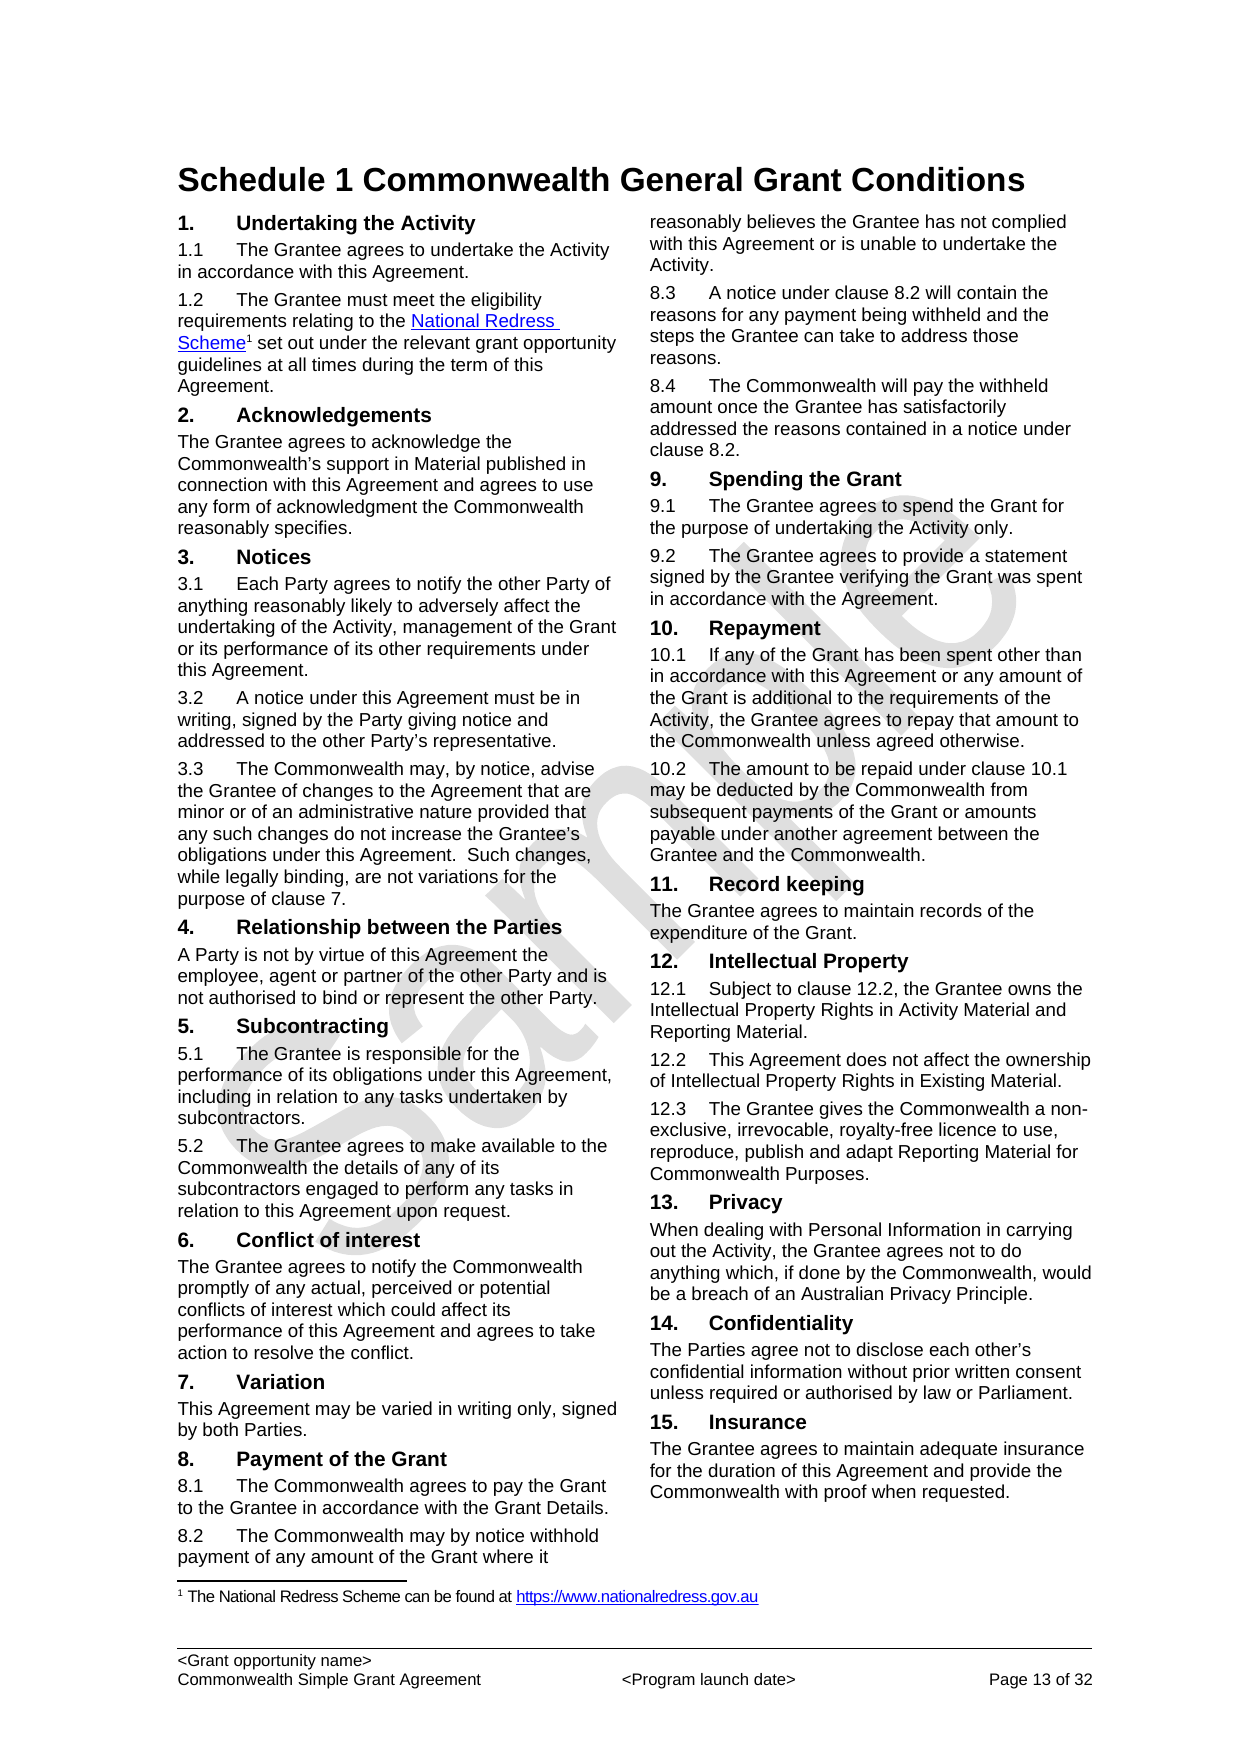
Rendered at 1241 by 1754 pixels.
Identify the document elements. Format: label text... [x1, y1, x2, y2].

text 13. Privacy [649, 1190, 1092, 1214]
text 9. Spending the Grant [649, 467, 1092, 491]
text 12.3 The Grantee gives the Commonwealth a non-exclusive, irrevocable, royalty-free licence to use, reproduce, publish and adapt Reporting Material for Commonwealth Purposes. [649, 1098, 1092, 1184]
text 3.2 A notice under this Agreement must be in writing, signed by the Party giving notice and addressed to the other Party’s representative. [177, 687, 620, 752]
text 12.1 Subject to clause 12.2, the Grantee owns the Intellectual Property Rights in Activity Material and Reporting Material. [649, 977, 1092, 1042]
text 14. Confidentiality [649, 1311, 1092, 1335]
text 6. Conflict of interest [177, 1227, 620, 1251]
text 12.2 This Agreement does not affect the ownership of Intellectual Property Rights in Existing Material. [649, 1048, 1092, 1091]
text 3.3 The Commonwealth may, by notice, advise the Grantee of changes to the Agreement that are minor or of an administrative nature provided that any such changes do not increase the Grantee’s obligations under this Agreement. Such changes, while legally binding, are not variations for the purpose of clause 7. [177, 758, 620, 909]
text 10.2 The amount to be repaid under clause 10.1 may be deducted by the Commonwealth from subsequent payments of the Grant or amounts payable under another agreement between the Grantee and the Commonwealth. [649, 758, 1092, 866]
text When dealing with Personal Information in carrying out the Activity, the Grantee agrees not to do anything which, if done by the Commonwealth, would be a breach of an Australian Privacy Principle. [649, 1218, 1092, 1304]
text 1.2 The Grantee must meet the eligibility requirements relating to the National Redress Scheme set out under the relevant grant opportunity guidelines at all times during the term of this Agreement. [177, 289, 620, 396]
text 4. Relationship between the Parties [177, 915, 620, 939]
text 5. Subcontracting [177, 1014, 620, 1038]
text 9.2 The Grantee agrees to provide a statement signed by the Grantee verifying the Grant was spent in accordance with the Agreement. [649, 544, 1092, 609]
text 9.1 The Grantee agrees to spend the Grant for the purpose of undertaking the Activity only. [649, 495, 1092, 538]
text 3. Notices [177, 545, 620, 569]
text 15. Insurance [649, 1410, 1092, 1434]
text 5.2 The Grantee agrees to make available to the Commonwealth the details of any of its subcontractors engaged to perform any tasks in relation to this Agreement upon request. [177, 1135, 620, 1221]
text 8.2 The Commonwealth may by notice withhold payment of any amount of the Grant where it reasonably believes the Grantee has not complied with this Agreement or is unable to undertake the Activity. [649, 211, 1092, 276]
text 8. Payment of the Grant [177, 1447, 620, 1471]
text 11. Record keeping [649, 872, 1092, 896]
text The Grantee agrees to notify the Commonwealth promptly of any actual, perceived or potential conflicts of interest which could affect its performance of this Agreement and agrees to take action to resolve the conflict. [177, 1256, 620, 1363]
text 7. Variation [177, 1369, 620, 1393]
text 3.1 Each Party agrees to notify the other Party of anything reasonably likely to adversely affect the undertaking of the Activity, management of the Grant or its performance of its other requirements under this Agreement. [177, 573, 620, 681]
subtitle Schedule 1 Commonwealth General Grant Conditions [177, 160, 1092, 199]
text 10.1 If any of the Grant has been spent other than in accordance with this Agreement or any amount of the Grant is additional to the requirements of the Activity, the Grantee agrees to repay that amount to the Commonwealth unless agreed otherwise. [649, 644, 1092, 751]
text This Agreement may be varied in writing only, signed by both Parties. [177, 1398, 620, 1441]
text 2. Acknowledgements [177, 403, 620, 427]
text 5.1 The Grantee is responsible for the performance of its obligations under this Agreement, including in relation to any tasks undertaken by subcontractors. [177, 1042, 620, 1129]
text 1.1 The Grantee agrees to undertake the Activity in accordance with this Agreement. [177, 239, 620, 282]
text The Parties agree not to disclose each other’s confidential information without prior written consent unless required or authorised by law or Parliament. [649, 1339, 1092, 1404]
text 1. Undertaking the Activity [177, 211, 620, 235]
text 8.3 A notice under clause 8.2 will contain the reasons for any payment being withheld and the steps the Grantee can take to address those reasons. [649, 282, 1092, 368]
text 12. Intellectual Property [649, 949, 1092, 973]
text 8.1 The Commonwealth agrees to pay the Grant to the Grantee in accordance with the Grant Details. [177, 1475, 620, 1518]
text 10. Repayment [649, 616, 1092, 639]
text 8.2 The Commonwealth may by notice withhold payment of any amount of the Grant where it reasonably believes the Grantee has not complied with this Agreement or is unable to undertake the Activity. [177, 1524, 620, 1568]
text 8.4 The Commonwealth will pay the withheld amount once the Grantee has satisfactorily addressed the reasons contained in a notice under clause 8.2. [649, 374, 1092, 461]
text The Grantee agrees to maintain adequate insurance for the duration of this Agreement and provide the Commonwealth with proof when requested. [649, 1438, 1092, 1503]
text A Party is not by virtue of this Agreement the employee, agent or partner of the other Party and is not authorised to bind or represent the other Party. [177, 943, 620, 1008]
text The Grantee agrees to maintain records of the expenditure of the Grant. [649, 900, 1092, 943]
text The Grantee agrees to acknowledge the Commonwealth’s support in Material published in connection with this Agreement and agrees to use any form of acknowledgment the Commonwealth reasonably specifies. [177, 431, 620, 539]
